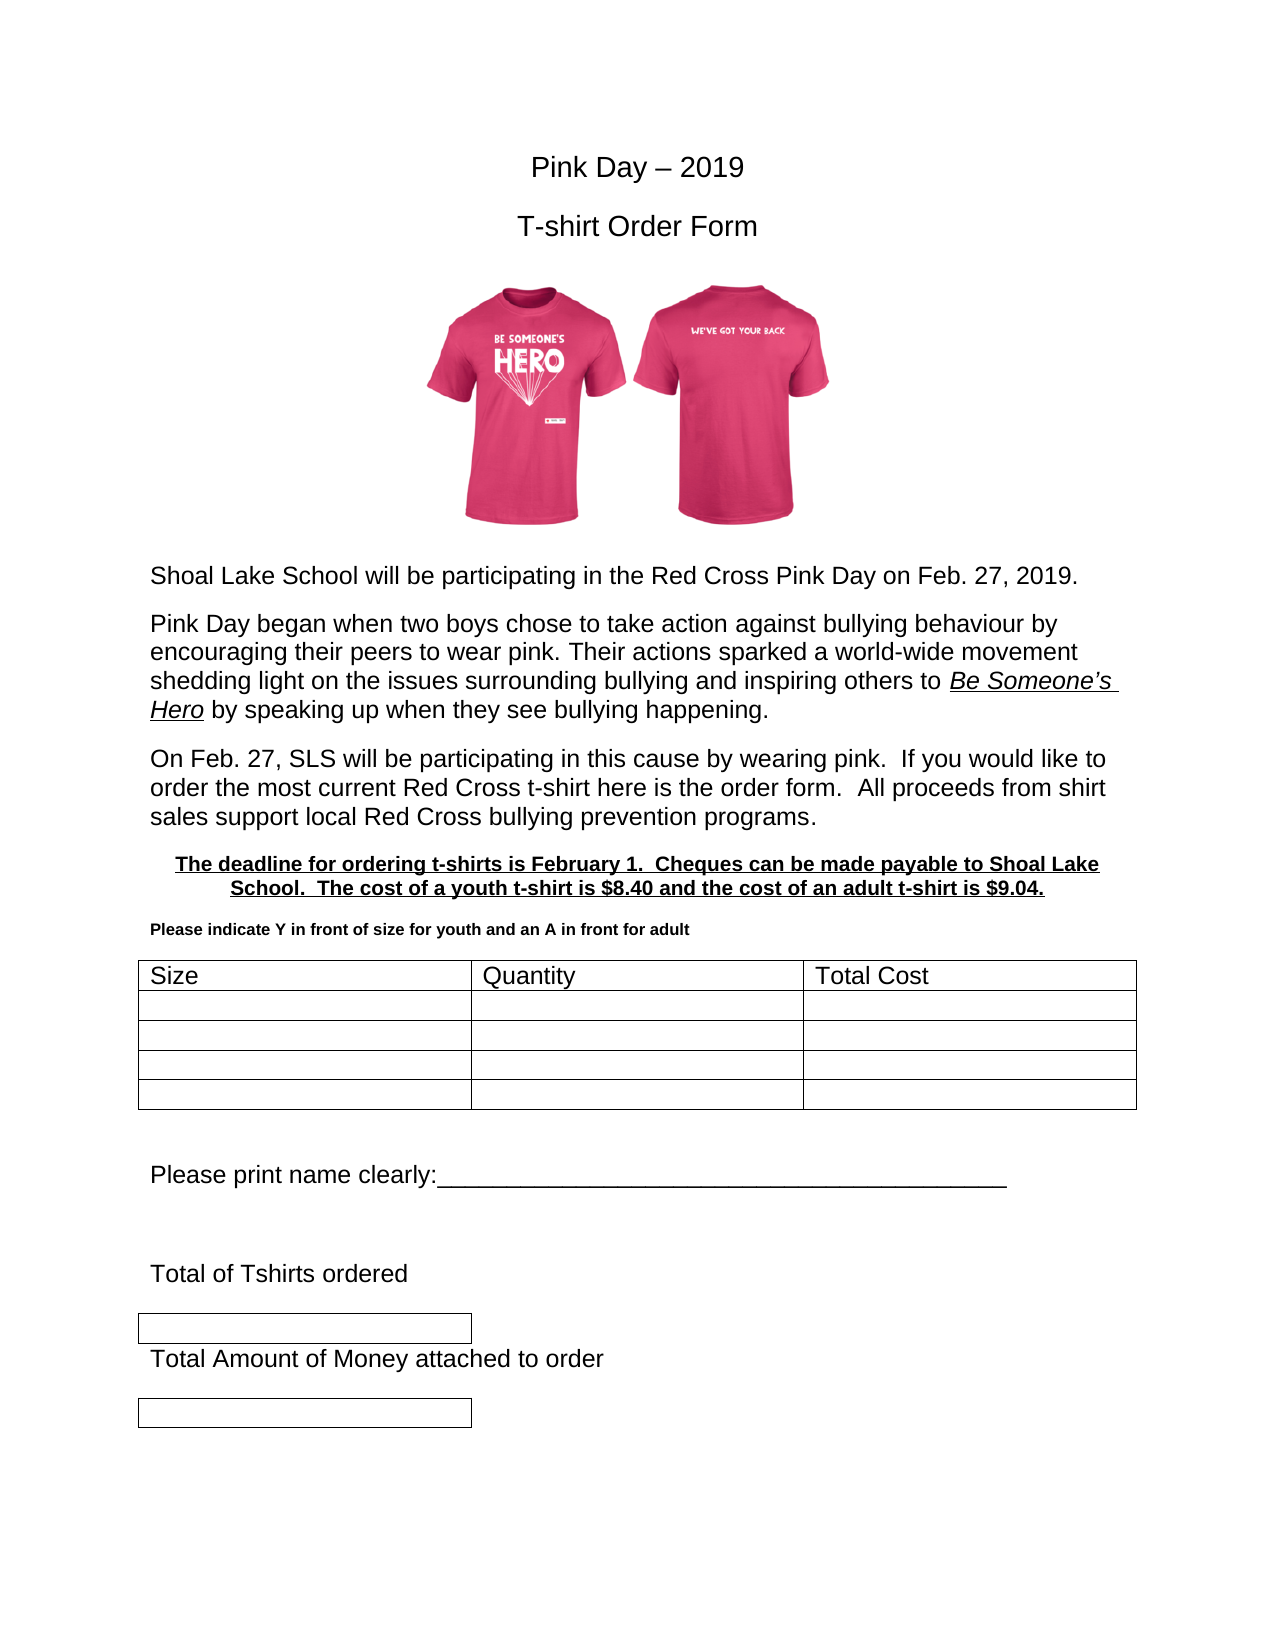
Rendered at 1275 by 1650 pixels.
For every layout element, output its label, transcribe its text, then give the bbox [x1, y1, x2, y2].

table_cell [139, 1021, 471, 1049]
table_cell [804, 1080, 1136, 1109]
text Pink Day – 2019 [150, 150, 1125, 183]
table_cell [472, 1021, 803, 1049]
text Pink Day began when two boys chose to take action against bullying behaviour by encouraging their peers to wear pink. Their actions sparked a world-wide movement shedding light on the issues surrounding bullying and inspiring others to Be Someone’s Hero by speaking up when they see bullying happening. [150, 608, 1125, 723]
picture [425, 268, 850, 541]
table_cell [139, 991, 471, 1020]
table_cell [139, 1051, 471, 1079]
table_header Total Cost [804, 961, 1136, 990]
table_cell [804, 991, 1136, 1020]
table_cell [804, 1051, 1136, 1079]
table_cell [472, 991, 803, 1020]
text Total Amount of Money attached to order [150, 1344, 1125, 1372]
text Please print name clearly:_________________________________________ [150, 1160, 1125, 1188]
table_cell [804, 1021, 1136, 1049]
text T-shirt Order Form [150, 209, 1125, 243]
text On Feb. 27, SLS will be participating in this cause by wearing pink. If you would like to order the most current Red Cross t-shirt here is the order form. All proceeds from shirt sales support local Red Cross bullying prevention programs. [150, 744, 1125, 831]
text Please indicate Y in front of size for youth and an A in front for adult [150, 920, 1125, 939]
table_header Quantity [472, 961, 803, 990]
table_header Size [139, 961, 471, 990]
table_cell [139, 1080, 471, 1109]
table_cell [472, 1051, 803, 1079]
text Total of Tshirts ordered [150, 1259, 1125, 1288]
text The deadline for ordering t-shirts is February 1. Cheques can be made payable to Shoal Lake School. The cost of a youth t-shirt is $8.40 and the cost of an adult t-shirt is $9.04. [150, 851, 1125, 899]
table_header [139, 1399, 471, 1427]
subtitle Shoal Lake School will be participating in the Red Cross Pink Day on Feb. 27, 2019. [150, 561, 1125, 590]
table_cell [472, 1080, 803, 1109]
table_header [139, 1314, 471, 1343]
